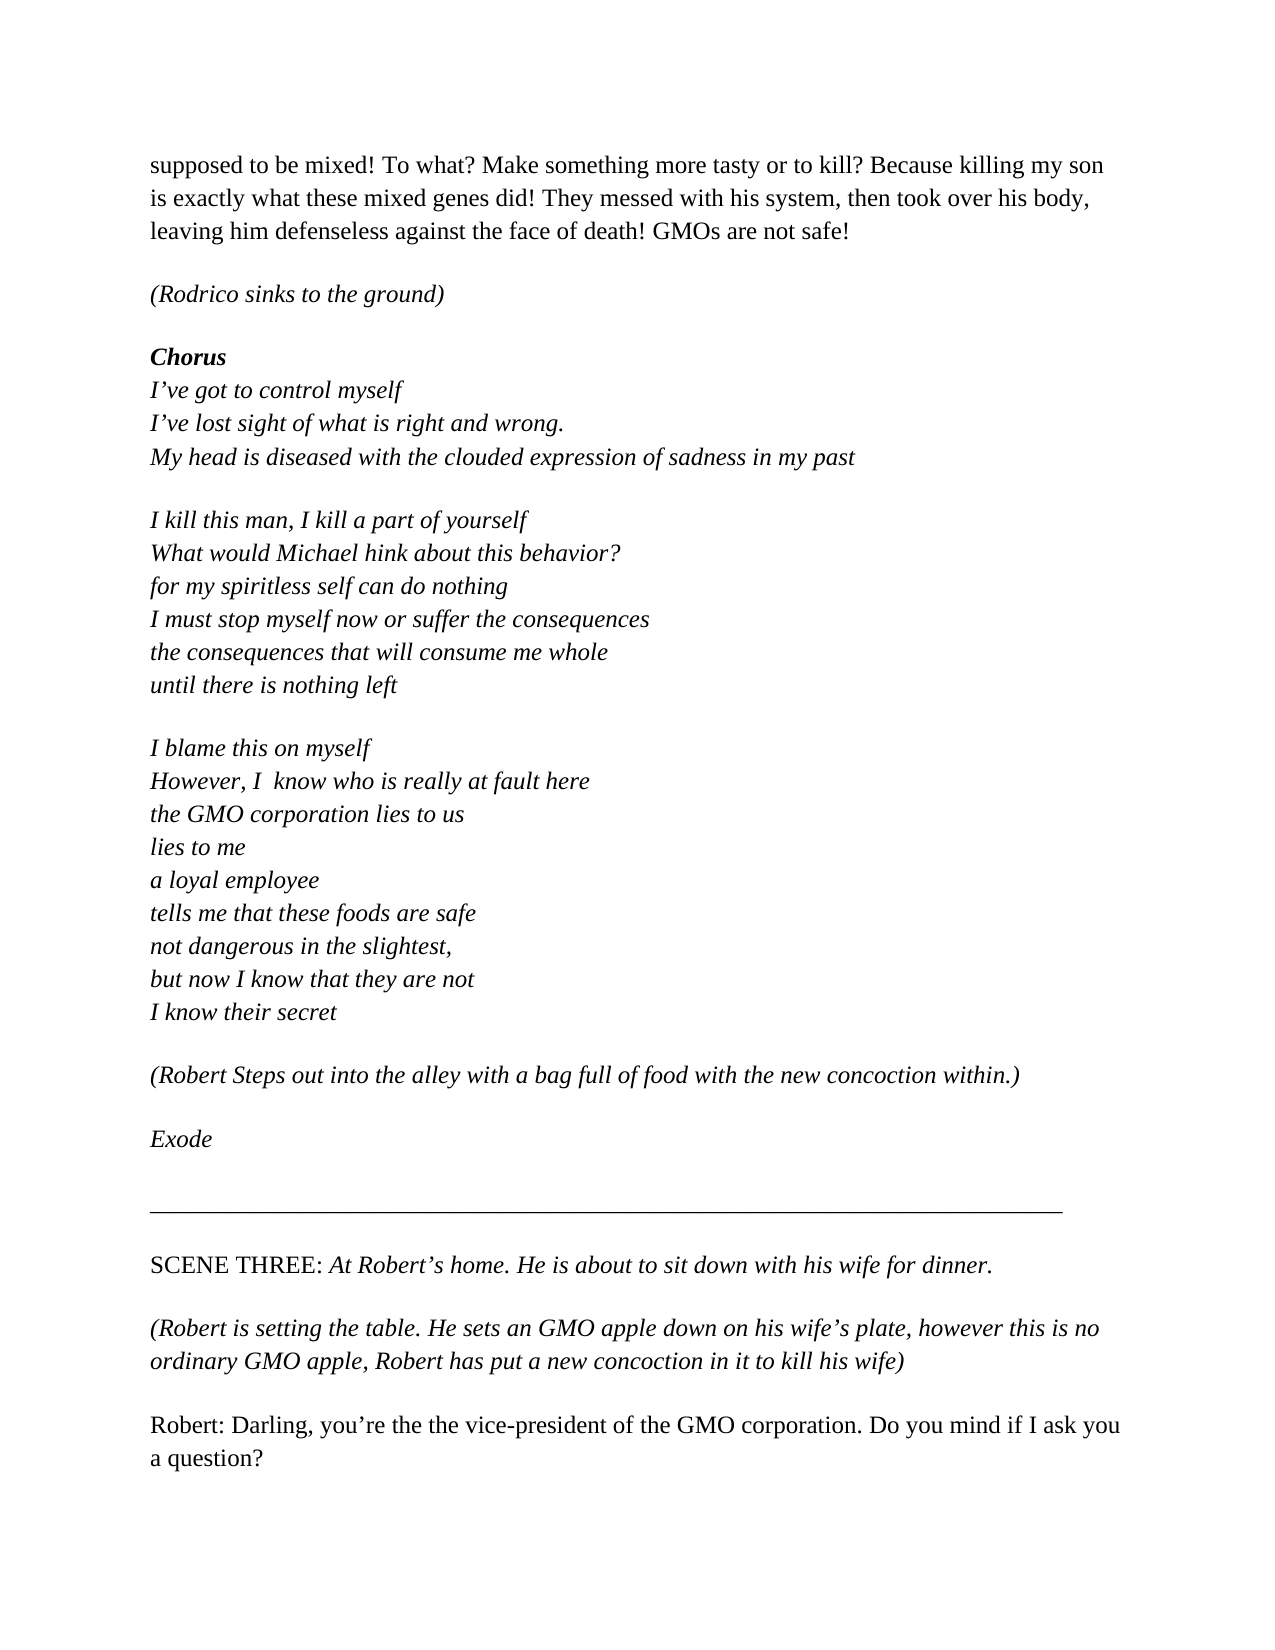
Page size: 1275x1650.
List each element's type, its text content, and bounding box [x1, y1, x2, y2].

text However, I know who is really at fault here [150, 766, 1125, 795]
text until there is nothing left [150, 670, 1125, 699]
text I kill this man, I kill a part of yourself [150, 505, 1125, 533]
text What would Michael hink about this behavior? [150, 538, 1125, 567]
text I must stop myself now or suffer the consequences [150, 604, 1125, 633]
text Exode [150, 1124, 1125, 1152]
text I know their secret [150, 997, 1125, 1026]
text lies to me [150, 832, 1125, 861]
text _________________________________________________________________________ [150, 1187, 1125, 1216]
text I’ve lost sight of what is right and wrong. [150, 408, 1125, 437]
text the consequences that will consume me whole [150, 637, 1125, 666]
text for my spiritless self can do nothing [150, 571, 1125, 599]
text I blame this on myself [150, 733, 1125, 762]
text Chorus [150, 342, 1125, 371]
text but now I know that they are not [150, 964, 1125, 993]
text Robert: Darling, you’re the the vice-president of the GMO corporation. Do you mind if I ask you a question? [150, 1410, 1125, 1471]
text not dangerous in the slightest, [150, 931, 1125, 960]
text SCENE THREE: At Robert’s home. He is about to sit down with his wife for dinner. [150, 1250, 1125, 1279]
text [150, 150, 1125, 245]
text My head is diseased with the clouded expression of sadness in my past [150, 442, 1125, 470]
text a loyal employee [150, 865, 1125, 894]
text (Rodrico sinks to the ground) [150, 279, 1125, 308]
text tells me that these foods are safe [150, 898, 1125, 927]
text I’ve got to control myself [150, 376, 1125, 404]
text (Robert is setting the table. He sets an GMO apple down on his wife’s plate, however this is no ordinary GMO apple, Robert has put a new concoction in it to kill his wife) [150, 1313, 1125, 1375]
text (Robert Steps out into the alley with a bag full of food with the new concoction within.) [150, 1061, 1125, 1089]
text the GMO corporation lies to us [150, 799, 1125, 828]
